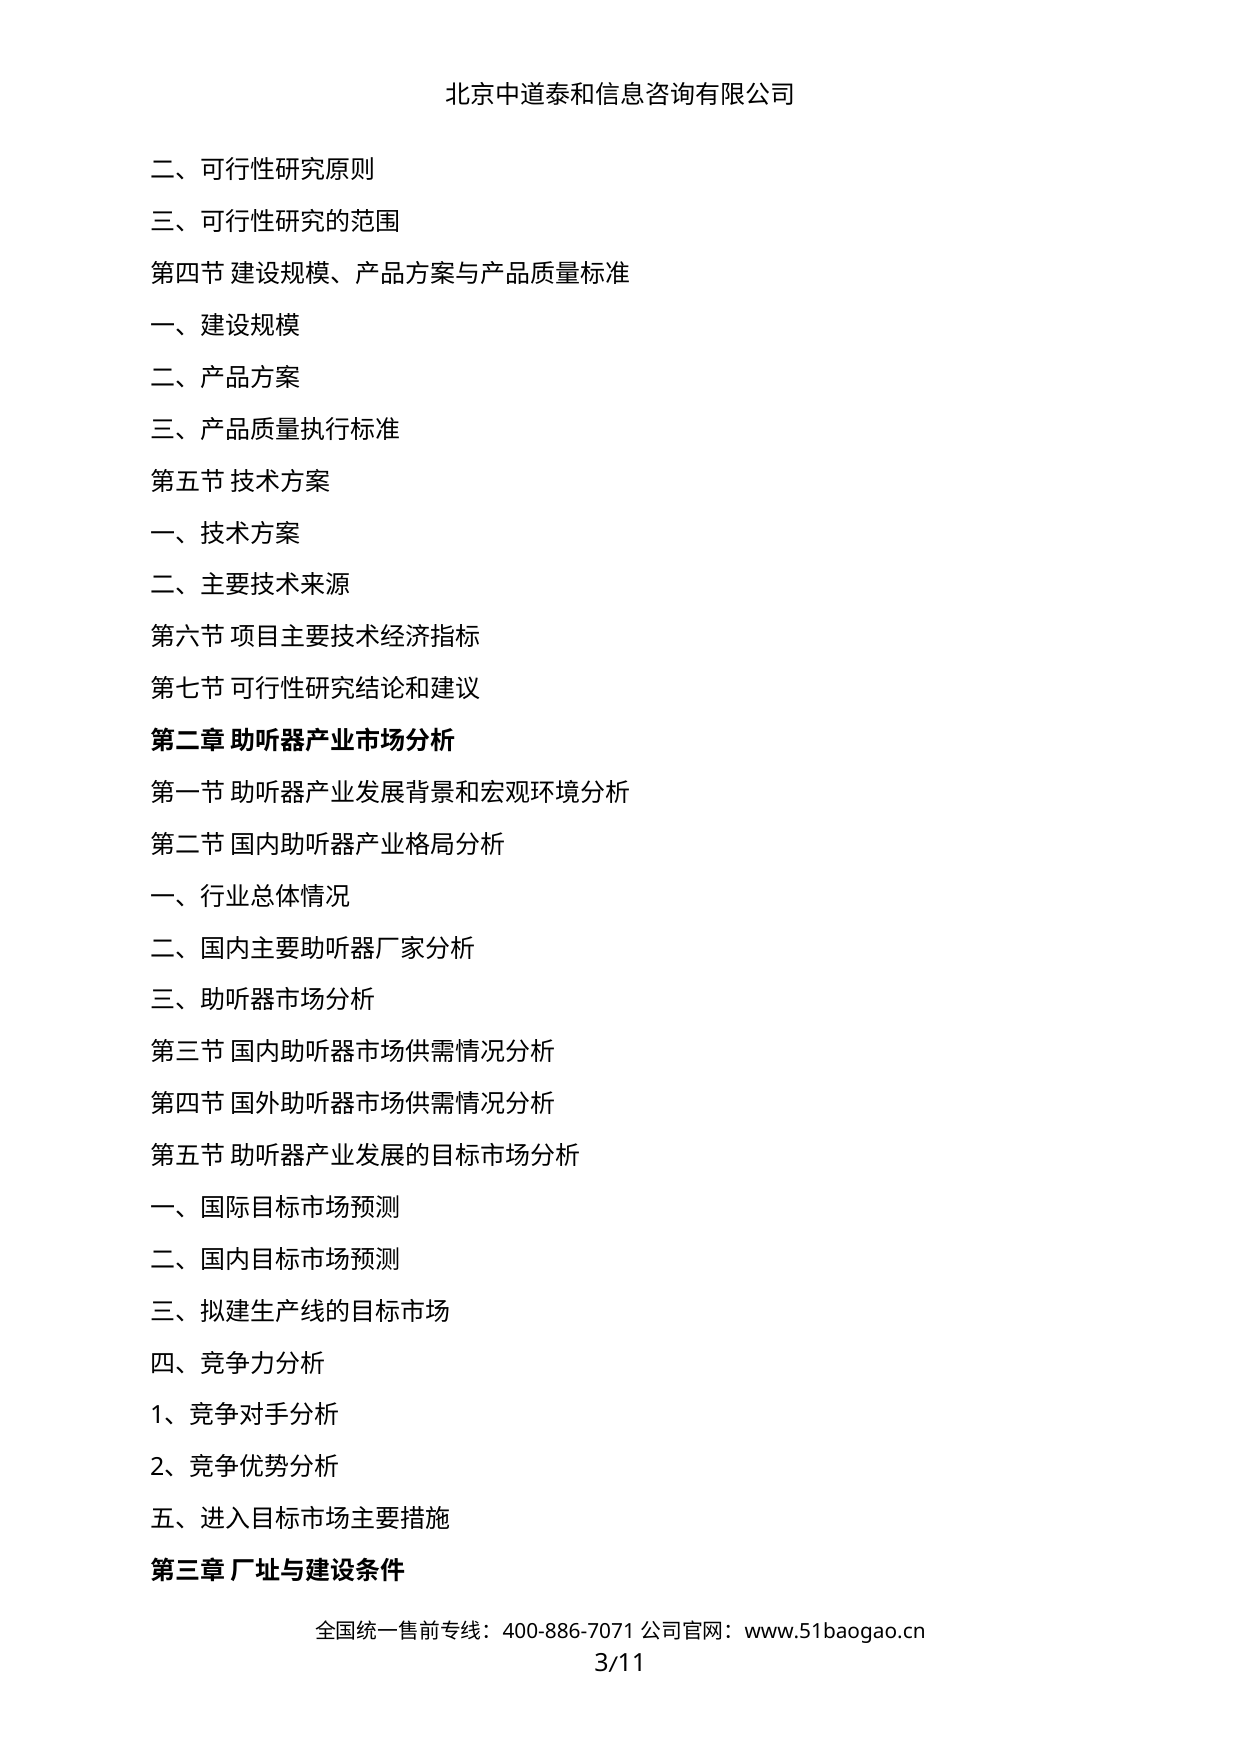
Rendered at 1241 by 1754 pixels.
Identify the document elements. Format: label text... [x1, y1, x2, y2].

text 1、竞争对手分析 [150, 1395, 1090, 1431]
text 二、可行性研究原则 [150, 150, 1090, 186]
text 二、产品方案 [150, 357, 1090, 394]
text 第六节 项目主要技术经济指标 [150, 617, 1090, 653]
text 一、国际目标市场预测 [150, 1187, 1090, 1224]
text 第五节 技术方案 [150, 461, 1090, 497]
text 一、技术方案 [150, 513, 1090, 549]
text 二、主要技术来源 [150, 565, 1090, 601]
text 五、进入目标市场主要措施 [150, 1499, 1090, 1535]
text 第三节 国内助听器市场供需情况分析 [150, 1032, 1090, 1068]
text 二、国内目标市场预测 [150, 1239, 1090, 1276]
text 第二章 助听器产业市场分析 [150, 721, 1090, 757]
text 三、可行性研究的范围 [150, 202, 1090, 238]
text 二、国内主要助听器厂家分析 [150, 928, 1090, 964]
text 第四节 建设规模、产品方案与产品质量标准 [150, 254, 1090, 290]
text 一、建设规模 [150, 306, 1090, 342]
text 三、拟建生产线的目标市场 [150, 1291, 1090, 1327]
text 四、竞争力分析 [150, 1343, 1090, 1379]
text 三、产品质量执行标准 [150, 409, 1090, 446]
text 第五节 助听器产业发展的目标市场分析 [150, 1136, 1090, 1172]
text 2、竞争优势分析 [150, 1447, 1090, 1483]
text 第一节 助听器产业发展背景和宏观环境分析 [150, 772, 1090, 809]
text 第二节 国内助听器产业格局分析 [150, 824, 1090, 861]
text 第三章 厂址与建设条件 [150, 1551, 1090, 1587]
text 第七节 可行性研究结论和建议 [150, 669, 1090, 705]
text 一、行业总体情况 [150, 876, 1090, 912]
text 三、助听器市场分析 [150, 980, 1090, 1016]
text 第四节 国外助听器市场供需情况分析 [150, 1084, 1090, 1120]
